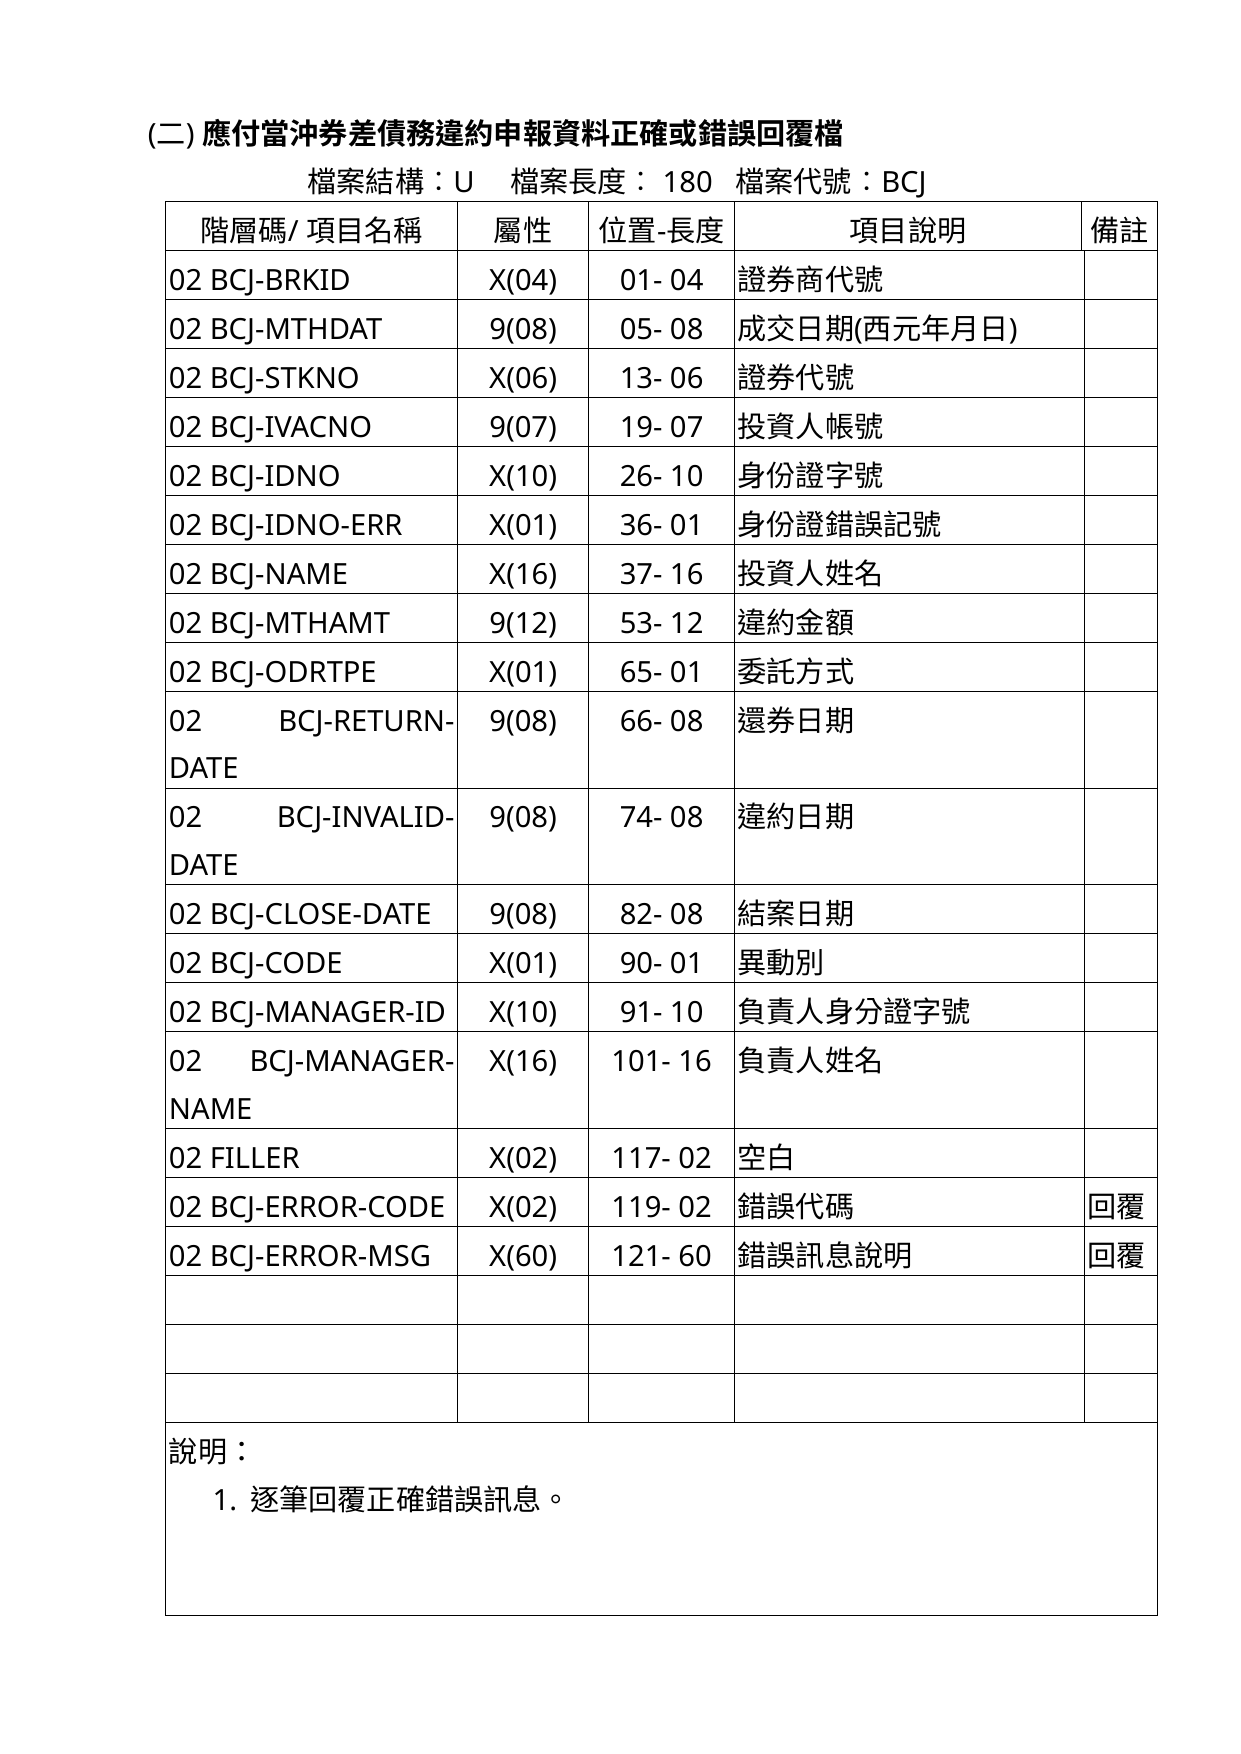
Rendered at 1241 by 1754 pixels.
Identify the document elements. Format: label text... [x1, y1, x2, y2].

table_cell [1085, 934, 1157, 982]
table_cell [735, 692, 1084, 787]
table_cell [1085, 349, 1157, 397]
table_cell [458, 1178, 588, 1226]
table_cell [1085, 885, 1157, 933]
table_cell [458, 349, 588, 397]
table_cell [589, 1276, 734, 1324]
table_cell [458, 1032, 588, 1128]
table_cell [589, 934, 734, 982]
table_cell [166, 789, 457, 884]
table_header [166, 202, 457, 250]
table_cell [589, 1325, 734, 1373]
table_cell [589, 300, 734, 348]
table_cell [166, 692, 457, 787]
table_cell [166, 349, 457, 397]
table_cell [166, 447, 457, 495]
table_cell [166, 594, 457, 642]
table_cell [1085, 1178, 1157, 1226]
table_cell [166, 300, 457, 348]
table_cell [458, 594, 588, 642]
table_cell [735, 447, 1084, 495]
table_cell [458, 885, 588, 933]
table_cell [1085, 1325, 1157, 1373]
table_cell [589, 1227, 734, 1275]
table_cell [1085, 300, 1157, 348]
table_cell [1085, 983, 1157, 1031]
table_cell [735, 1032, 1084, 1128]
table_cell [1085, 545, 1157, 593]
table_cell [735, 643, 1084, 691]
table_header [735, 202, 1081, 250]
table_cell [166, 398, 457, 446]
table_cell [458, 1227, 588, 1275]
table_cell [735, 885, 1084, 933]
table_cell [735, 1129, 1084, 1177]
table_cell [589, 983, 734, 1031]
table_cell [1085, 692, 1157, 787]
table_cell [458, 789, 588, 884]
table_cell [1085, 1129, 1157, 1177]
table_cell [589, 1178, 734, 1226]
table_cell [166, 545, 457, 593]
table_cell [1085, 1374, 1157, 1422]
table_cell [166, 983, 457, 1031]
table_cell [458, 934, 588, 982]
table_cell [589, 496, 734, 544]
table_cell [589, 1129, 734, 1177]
text (二) 應付當沖券差債務違約申報資料正確或錯誤回覆檔 [148, 105, 1137, 153]
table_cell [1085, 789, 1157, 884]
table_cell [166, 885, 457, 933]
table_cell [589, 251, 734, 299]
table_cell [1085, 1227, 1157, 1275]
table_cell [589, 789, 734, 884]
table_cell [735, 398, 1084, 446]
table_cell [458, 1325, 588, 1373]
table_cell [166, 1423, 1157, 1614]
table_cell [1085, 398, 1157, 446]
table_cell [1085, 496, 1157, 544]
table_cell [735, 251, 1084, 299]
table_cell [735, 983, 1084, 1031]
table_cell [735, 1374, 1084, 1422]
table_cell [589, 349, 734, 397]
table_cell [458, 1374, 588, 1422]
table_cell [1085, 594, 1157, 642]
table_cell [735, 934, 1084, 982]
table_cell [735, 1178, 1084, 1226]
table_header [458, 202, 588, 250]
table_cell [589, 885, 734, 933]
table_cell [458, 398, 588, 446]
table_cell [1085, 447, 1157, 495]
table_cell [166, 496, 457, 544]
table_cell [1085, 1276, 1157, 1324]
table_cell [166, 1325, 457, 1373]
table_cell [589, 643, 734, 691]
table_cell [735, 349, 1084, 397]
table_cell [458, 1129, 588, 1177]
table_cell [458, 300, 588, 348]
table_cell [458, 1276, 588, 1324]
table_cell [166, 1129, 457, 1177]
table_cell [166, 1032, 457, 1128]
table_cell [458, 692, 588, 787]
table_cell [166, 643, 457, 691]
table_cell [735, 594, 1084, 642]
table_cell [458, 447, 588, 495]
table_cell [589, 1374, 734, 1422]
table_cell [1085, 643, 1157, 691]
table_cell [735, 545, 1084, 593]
text 檔案結構︰U 檔案長度︰ 180 檔案代號︰BCJ [307, 153, 1137, 201]
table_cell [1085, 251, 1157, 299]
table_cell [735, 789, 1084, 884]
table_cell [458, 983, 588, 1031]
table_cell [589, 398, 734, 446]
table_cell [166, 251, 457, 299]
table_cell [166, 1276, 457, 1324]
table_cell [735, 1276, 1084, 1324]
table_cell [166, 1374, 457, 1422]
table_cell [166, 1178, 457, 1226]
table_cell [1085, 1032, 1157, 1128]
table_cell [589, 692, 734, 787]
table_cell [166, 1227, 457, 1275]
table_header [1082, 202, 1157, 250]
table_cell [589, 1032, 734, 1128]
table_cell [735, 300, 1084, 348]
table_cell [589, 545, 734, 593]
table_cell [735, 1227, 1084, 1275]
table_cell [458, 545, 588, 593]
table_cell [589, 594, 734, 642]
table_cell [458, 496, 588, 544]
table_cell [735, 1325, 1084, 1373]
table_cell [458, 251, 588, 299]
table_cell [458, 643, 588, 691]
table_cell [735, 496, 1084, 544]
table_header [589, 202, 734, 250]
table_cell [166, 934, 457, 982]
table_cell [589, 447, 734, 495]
